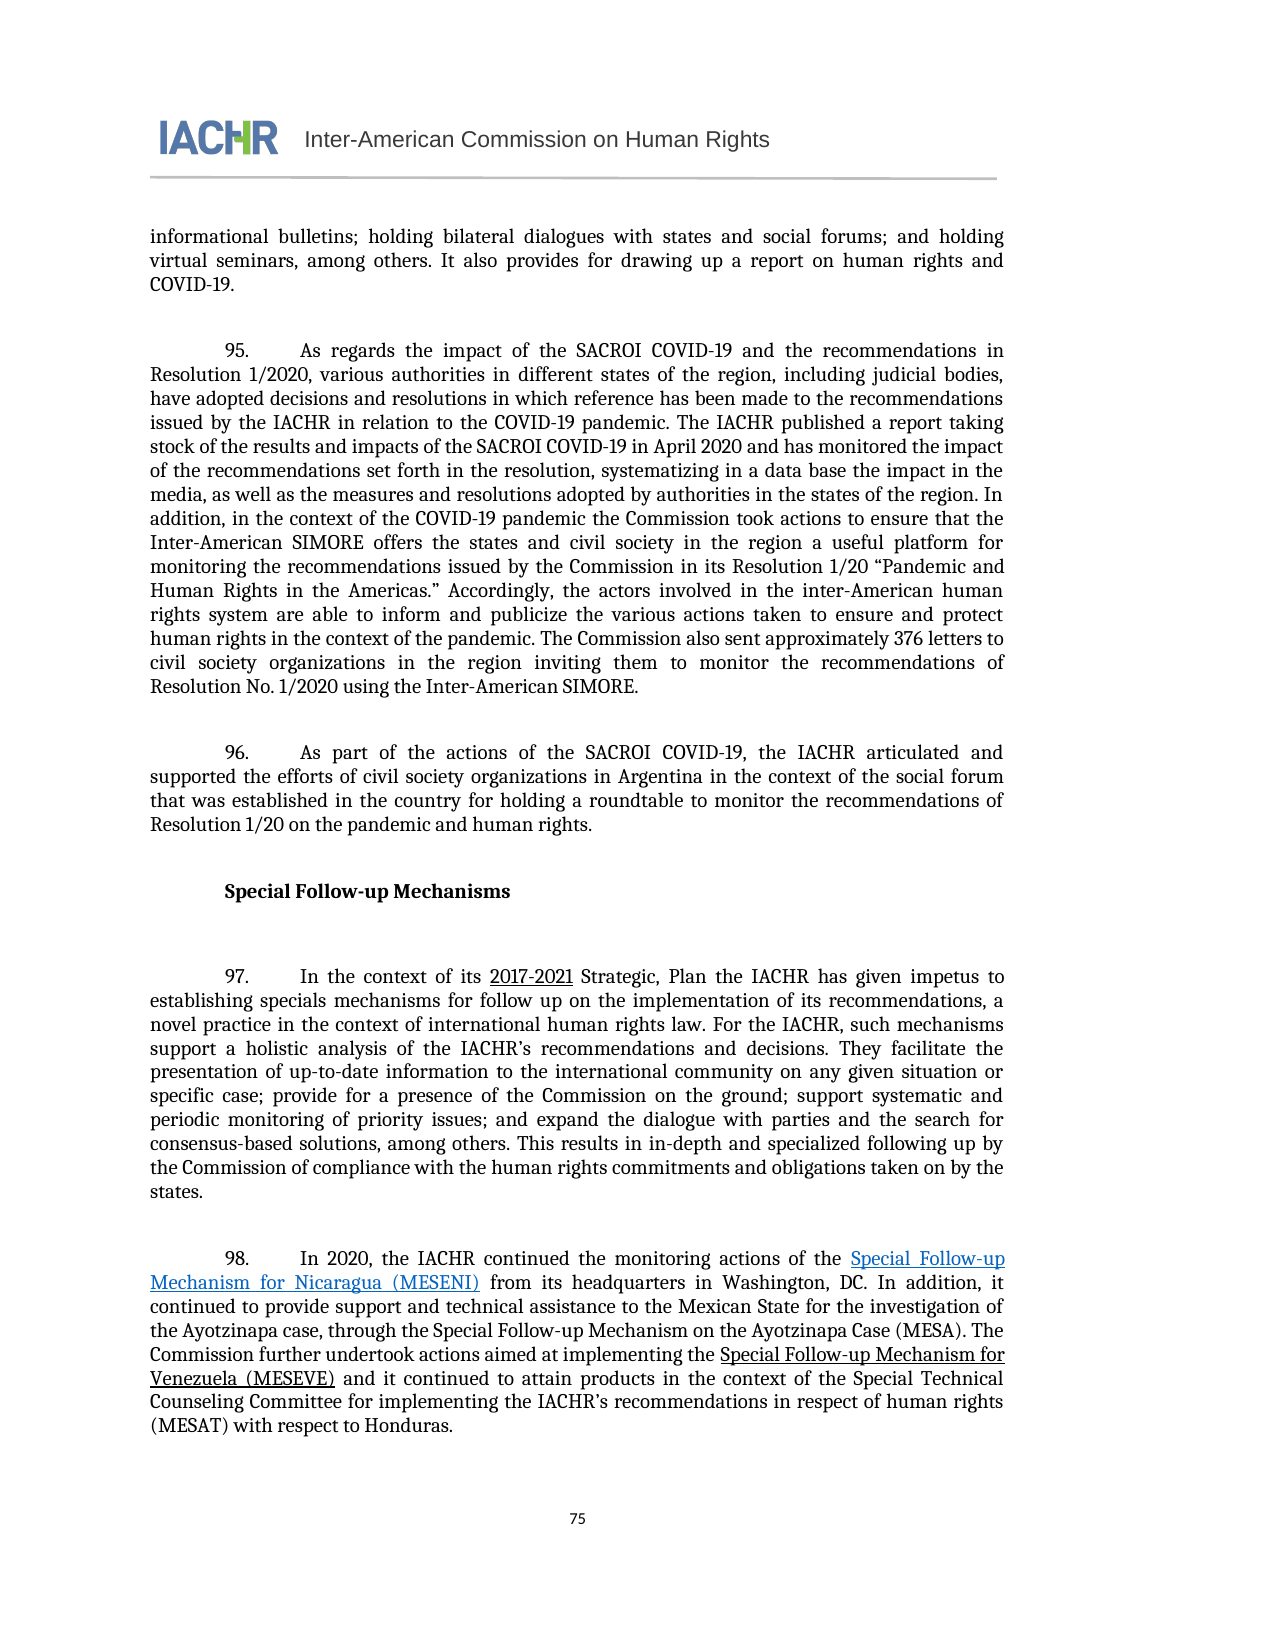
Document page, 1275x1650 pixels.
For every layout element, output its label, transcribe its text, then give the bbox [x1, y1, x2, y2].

list As part of the actions of the SACROI COVID-19, the IACHR articulated and supported the efforts of civil society organizations in Argentina in the context of the social forum that was established in the country for holding a roundtable to monitor the recommendations of Resolution 1/20 on the pandemic and human rights. [150, 741, 1005, 837]
list In 2020, the IACHR continued the monitoring actions of the Special Follow-up Mechanism for Nicaragua (MESENI) from its headquarters in Washington, DC. In addition, it continued to provide support and technical assistance to the Mexican State for the investigation of the Ayotzinapa case, through the Special Follow-up Mechanism on the Ayotzinapa Case (MESA). The Commission further undertook actions aimed at implementing the Special Follow-up Mechanism for Venezuela (MESEVE) and it continued to attain products in the context of the Special Technical Counseling Committee for implementing the IACHR’s recommendations in respect of human rights (MESAT) with respect to Honduras. [150, 1246, 1005, 1438]
list In the context of its 2017-2021 Strategic, Plan the IACHR has given impetus to establishing specials mechanisms for follow up on the implementation of its recommendations, a novel practice in the context of international human rights law. For the IACHR, such mechanisms support a holistic analysis of the IACHR’s recommendations and decisions. They facilitate the presentation of up-to-date information to the international community on any given situation or specific case; provide for a presence of the Commission on the ground; support systematic and periodic monitoring of priority issues; and expand the dialogue with parties and the search for consensus-based solutions, among others. This results in in-depth and specialized following up by the Commission of compliance with the human rights commitments and obligations taken on by the states. [150, 964, 1005, 1204]
list As regards the impact of the SACROI COVID-19 and the recommendations in Resolution 1/2020, various authorities in different states of the region, including judicial bodies, have adopted decisions and resolutions in which reference has been made to the recommendations issued by the IACHR in relation to the COVID-19 pandemic. The IACHR published a report taking stock of the results and impacts of the SACROI COVID-19 in April 2020 and has monitored the impact of the recommendations set forth in the resolution, systematizing in a data base the impact in the media, as well as the measures and resolutions adopted by authorities in the states of the region. In addition, in the context of the COVID-19 pandemic the Commission took actions to ensure that the Inter-American SIMORE offers the states and civil society in the region a useful platform for monitoring the recommendations issued by the Commission in its Resolution 1/20 “Pandemic and Human Rights in the Americas.” Accordingly, the actors involved in the inter-American human rights system are able to inform and publicize the various actions taken to ensure and protect human rights in the context of the pandemic. The Commission also sent approximately 376 letters to civil society organizations in the region inviting them to monitor the recommendations of Resolution No. 1/2020 using the Inter-American SIMORE. [150, 339, 1005, 698]
text Special Follow-up Mechanisms [225, 879, 1005, 903]
picture [150, 110, 283, 166]
